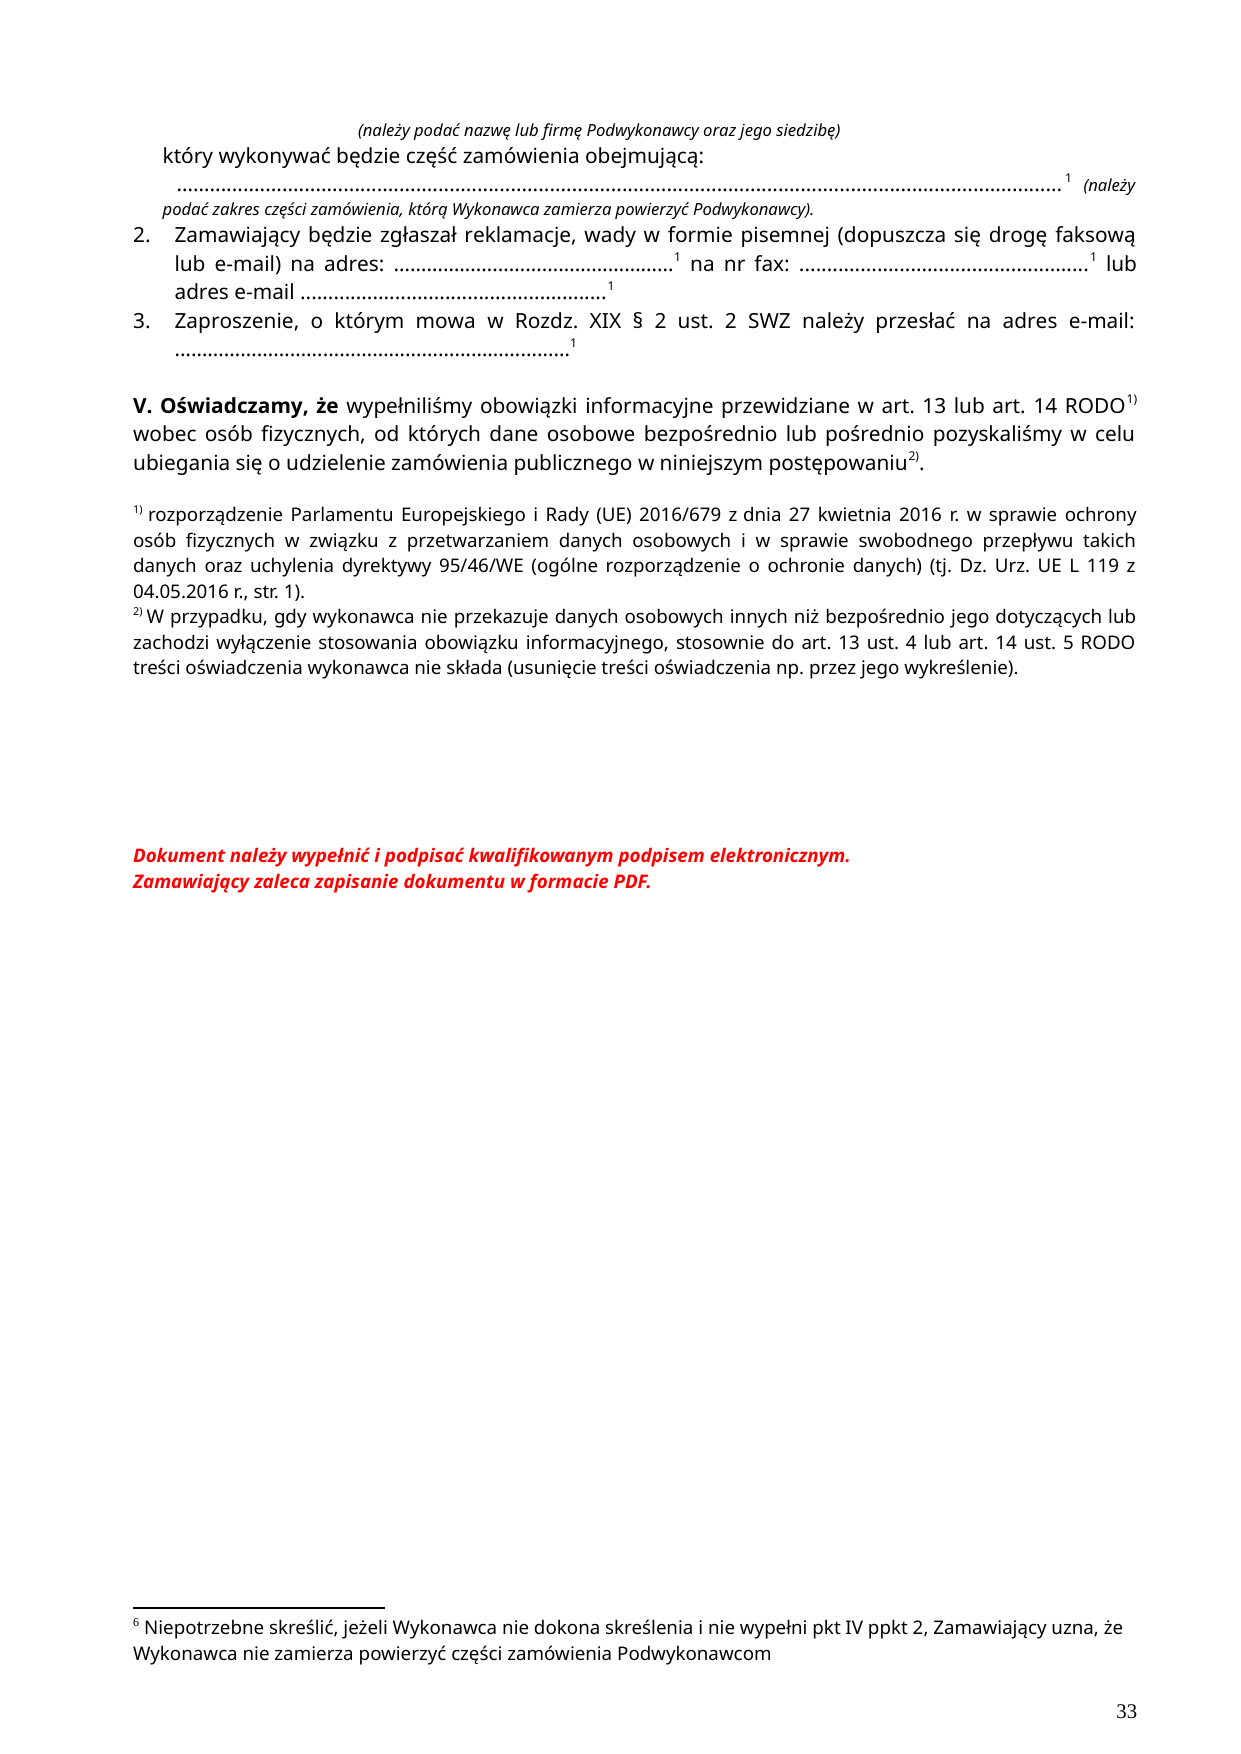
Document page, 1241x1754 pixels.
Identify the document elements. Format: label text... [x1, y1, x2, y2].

text 1) rozporządzenie Parlamentu Europejskiego i Rady (UE) 2016/679 z dnia 27 kwietnia 2016 r. w sprawie ochrony osób fizycznych w związku z przetwarzaniem danych osobowych i w sprawie swobodnego przepływu takich danych oraz uchylenia dyrektywy 95/46/WE (ogólne rozporządzenie o ochronie danych) (tj. Dz. Urz. UE L 119 z 04.05.2016 r., str. 1). [133, 501, 1137, 603]
text Zamawiający zaleca zapisanie dokumentu w formacie PDF. [133, 868, 1137, 894]
text Dokument należy wypełnić i podpisać kwalifikowanym podpisem elektronicznym. [133, 843, 1137, 868]
list Zamawiający będzie zgłaszał reklamacje, wady w formie pisemnej (dopuszcza się drogę faksową lub e-mail) na adres: ……………………………………………1 na nr fax: ....................................................1 lub adres e-mail .......................................................1 [133, 220, 1137, 306]
text który wykonywać będzie część zamówienia obejmującą: [162, 141, 1137, 169]
list Zaproszenie, o którym mowa w Rozdz. XIX § 2 ust. 2 SWZ należy przesłać na adres e-mail: ………………………………………………………………1 [133, 306, 1137, 363]
text (należy podać nazwę lub firmę Podwykonawcy oraz jego siedzibę) [312, 118, 1137, 141]
text 2) W przypadku, gdy wykonawca nie przekazuje danych osobowych innych niż bezpośrednio jego dotyczących lub zachodzi wyłączenie stosowania obowiązku informacyjnego, stosownie do art. 13 ust. 4 lub art. 14 ust. 5 RODO treści oświadczenia wykonawca nie składa (usunięcie treści oświadczenia np. przez jego wykreślenie). [133, 603, 1137, 680]
text …….........................................................................................................................................................1 (należy podać zakres części zamówienia, którą Wykonawca zamierza powierzyć Podwykonawcy). [162, 169, 1137, 220]
list V. Oświadczamy, że wypełniliśmy obowiązki informacyjne przewidziane w art. 13 lub art. 14 RODO1) wobec osób fizycznych, od których dane osobowe bezpośrednio lub pośrednio pozyskaliśmy w celu ubiegania się o udzielenie zamówienia publicznego w niniejszym postępowaniu2). [133, 391, 1137, 476]
